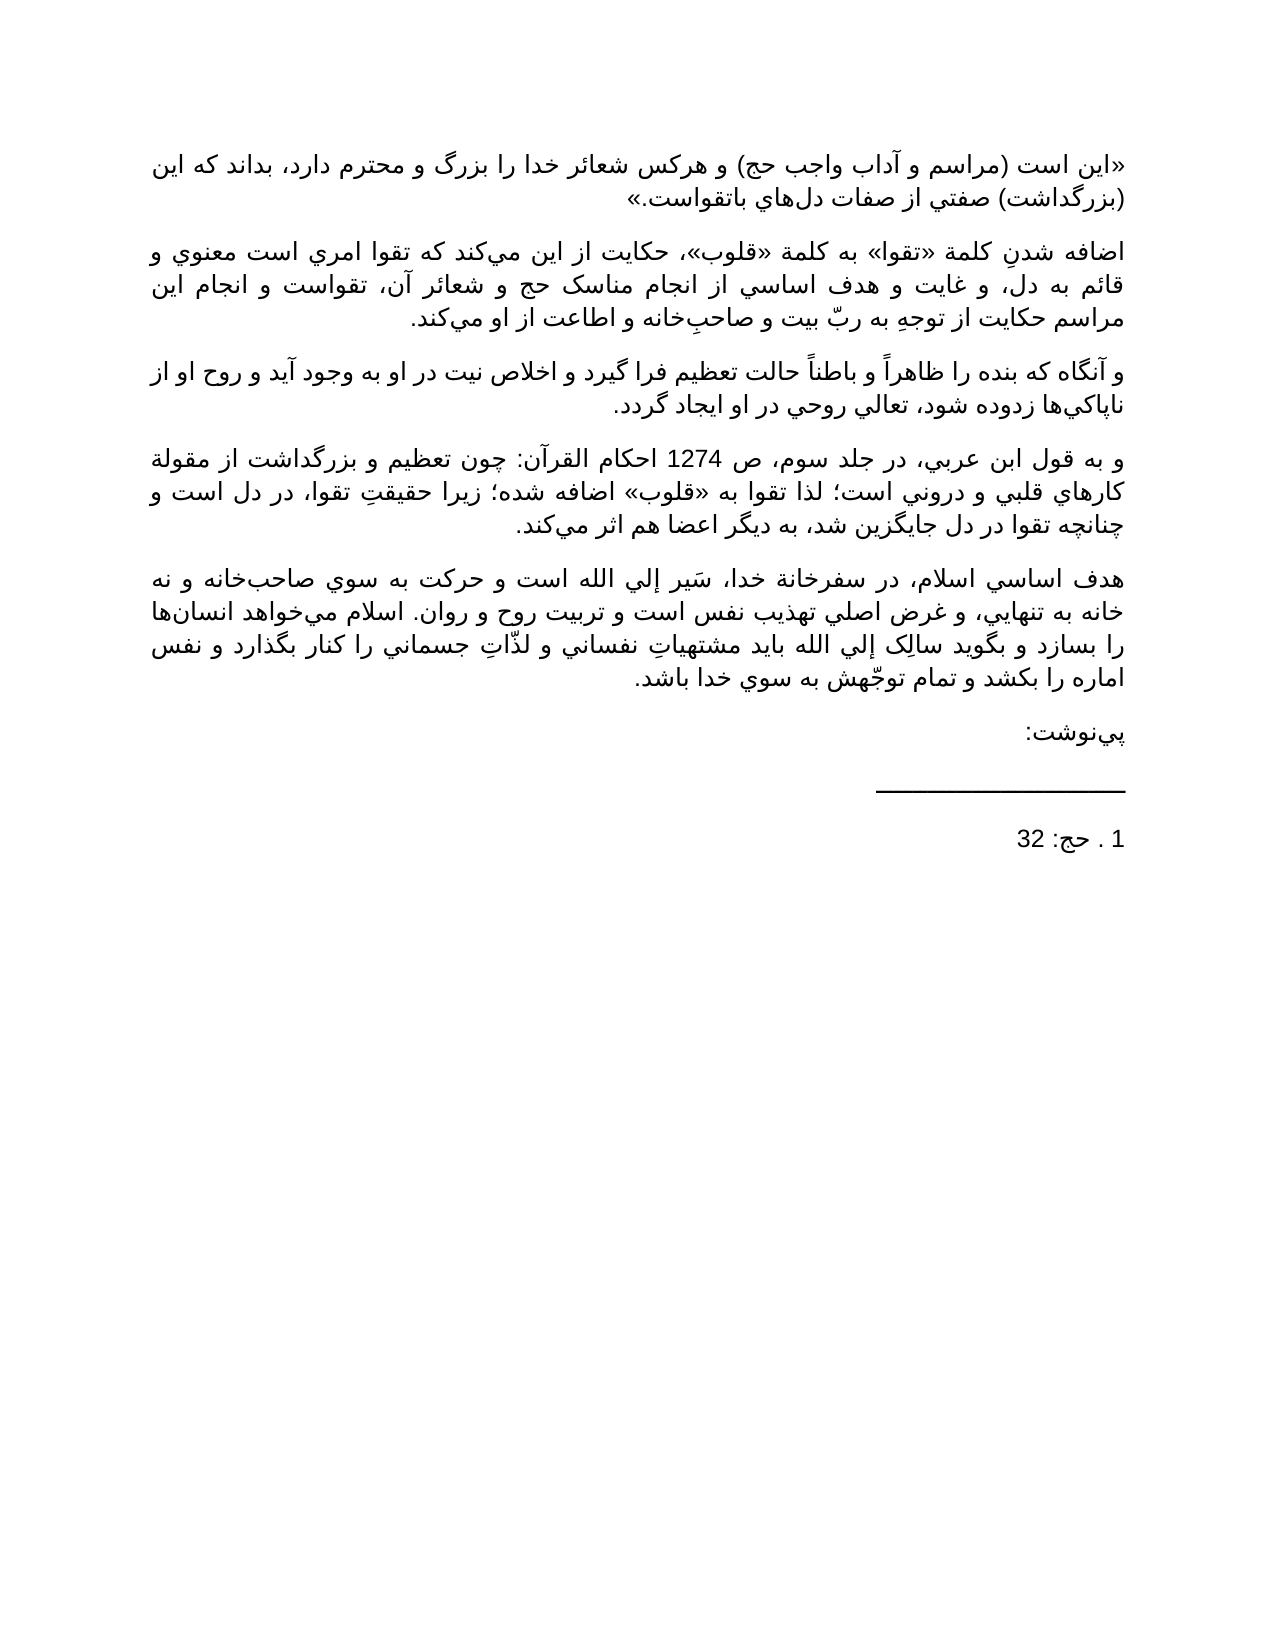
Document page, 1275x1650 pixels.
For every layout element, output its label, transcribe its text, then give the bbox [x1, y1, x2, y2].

text اضافه شدنِ کلمة «تقوا» به کلمة «قلوب»، حکايت از اين مي‌کند که تقوا امري است معنوي و قائم به دل، و غايت و هدف اساسي از انجام مناسک حج و شعائر آن، تقواست و انجام اين مراسم حکايت از توجهِ به ربّ بيت و صاحبِ‌خانه و اطاعت از او مي‌کند. [150, 237, 1125, 332]
text پي‌نوشت: [150, 716, 1125, 745]
text و آنگاه که بنده را ظاهراً و باطناً حالت تعظيم فرا گيرد و اخلاص نيت در او به وجود آيد و روح او از ناپاکي‌ها زدوده شود، تعالي روحي در او ايجاد گردد. [150, 357, 1125, 418]
text و به قول ابن عربي، در جلد سوم، ص 1274 احکام القرآن: چون تعظيم و بزرگداشت از مقولة کارهاي قلبي و دروني است؛ لذا تقوا به «قلوب» اضافه شده؛ زيرا حقيقتِ تقوا، در دل است و چنانچه تقوا در دل جايگزين شد، به ديگر اعضا هم اثر مي‌کند. [150, 444, 1125, 538]
text ــــــــــــــــــــــــــــــــــ [150, 770, 1125, 799]
text هدف اساسي اسلام، در سفرخانة خدا، سَير إلي الله است و حرکت به سوي صاحب‌خانه و نه‌ خانه به تنهايي، و غرض اصلي تهذيب نفس است و تربيت روح و روان. اسلام مي‌خواهد انسان‌ها را بسازد و بگويد سالِک إلي الله بايد مشتهياتِ نفساني و لذّاتِ جسماني را کنار بگذارد و نفس اماره را بکشد و تمام توجّهش به سوي خدا باشد. [150, 563, 1125, 691]
text 1 . حج: 32 [150, 824, 1125, 853]
text «اين است (مراسم و آداب واجب حج) و هرکس شعائر خدا را بزرگ و محترم دارد، بداند که اين (بزرگداشت) صفتي از صفات دل‌هاي باتقواست.» [150, 150, 1125, 212]
